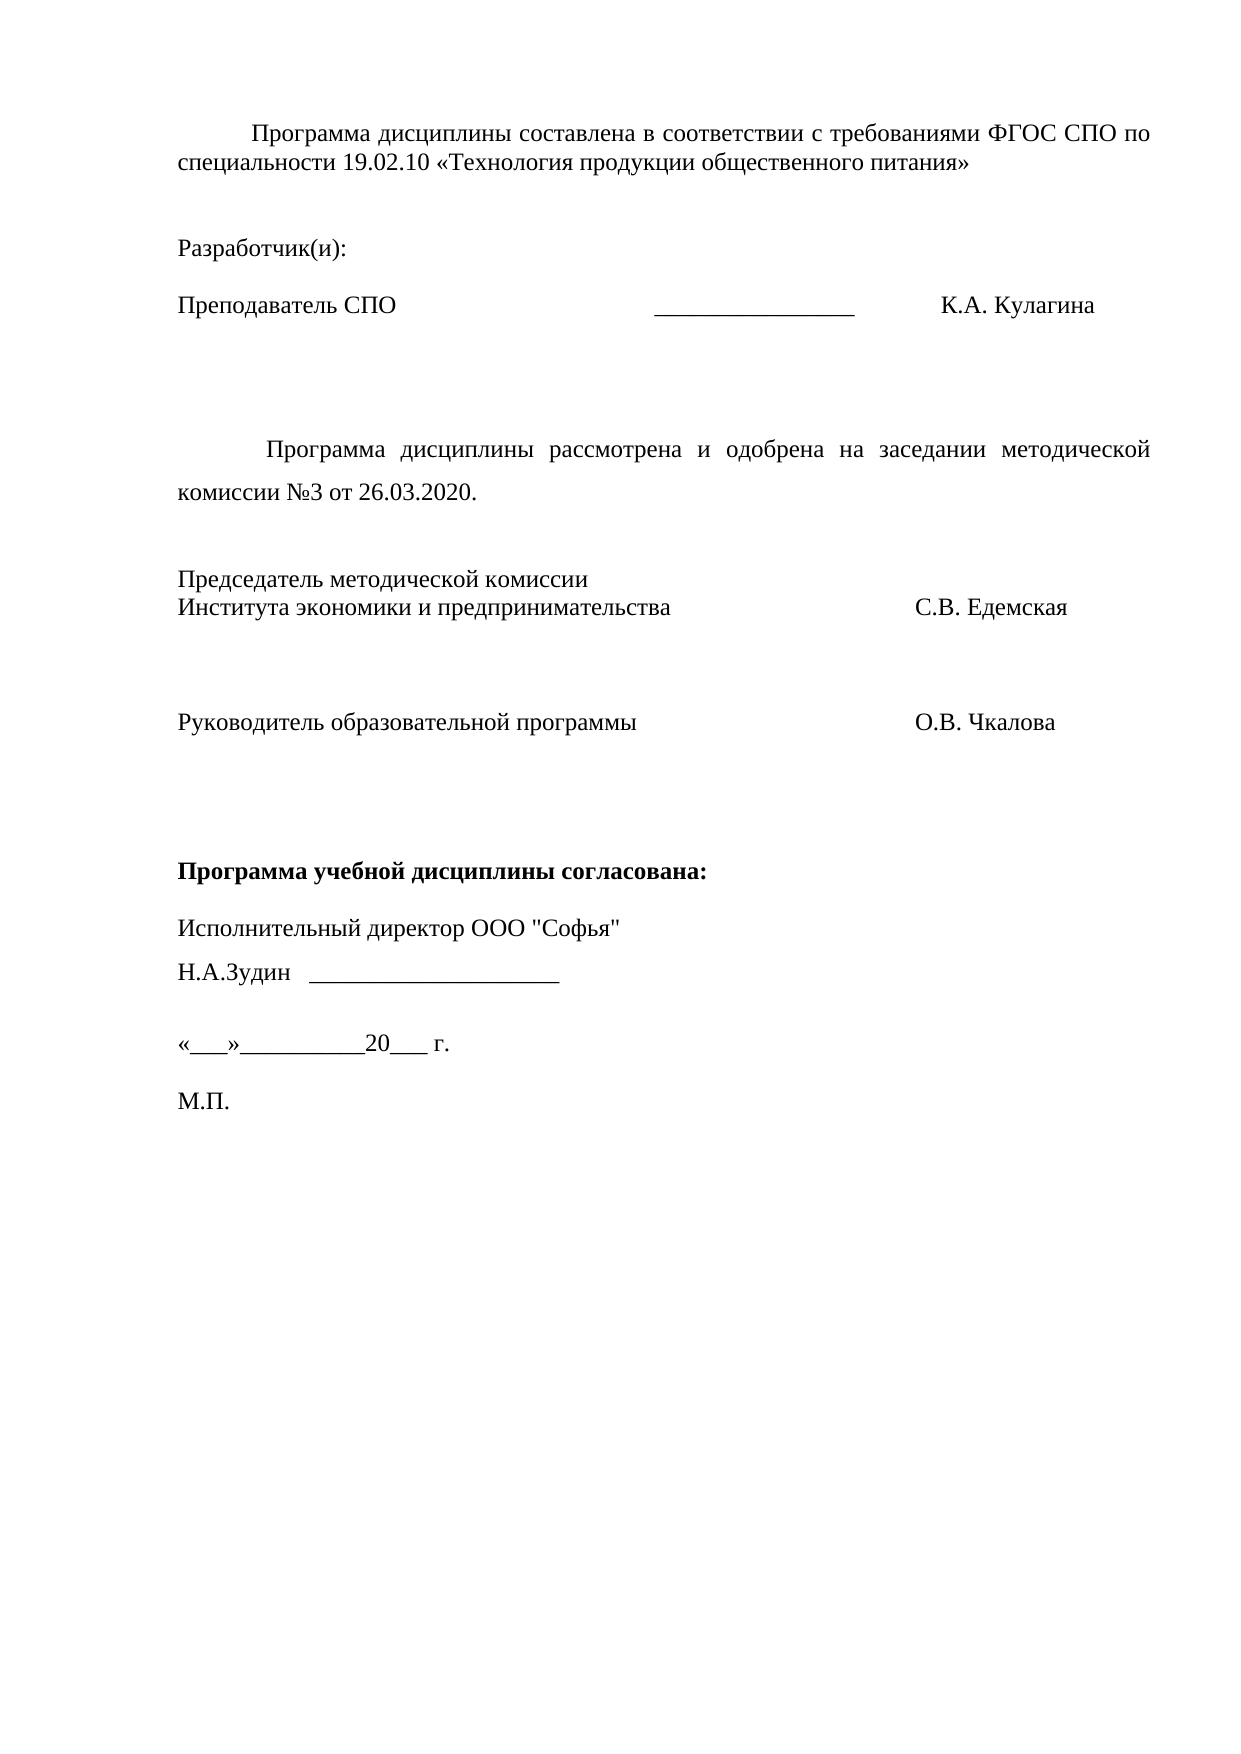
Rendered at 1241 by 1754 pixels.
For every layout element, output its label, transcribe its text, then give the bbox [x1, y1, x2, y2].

text Н.А.Зудин ____________________ [177, 957, 1152, 985]
text Разработчик(и): [177, 233, 1152, 262]
text Председатель методической комиссии [177, 564, 1152, 592]
text М.П. [177, 1086, 1152, 1115]
text Программа учебной дисциплины согласована: [177, 856, 1152, 885]
text Преподаватель СПО ________________ К.А. Кулагина [177, 291, 1152, 319]
text Программа дисциплины рассмотрена и одобрена на заседании методической комиссии №3 от 26.03.2020. [177, 434, 1152, 506]
text Института экономики и предпринимательства С.В. Едемская [177, 592, 1152, 621]
text Исполнительный директор ООО "Софья" [177, 913, 1152, 942]
text Руководитель образовательной программы О.В. Чкалова [177, 707, 1152, 736]
text «___»__________20___ г. [177, 1028, 1152, 1057]
text Программа дисциплины составлена в соответствии с требованиями ФГОС СПО по специальности 19.02.10 «Технология продукции общественного питания» [177, 118, 1152, 176]
